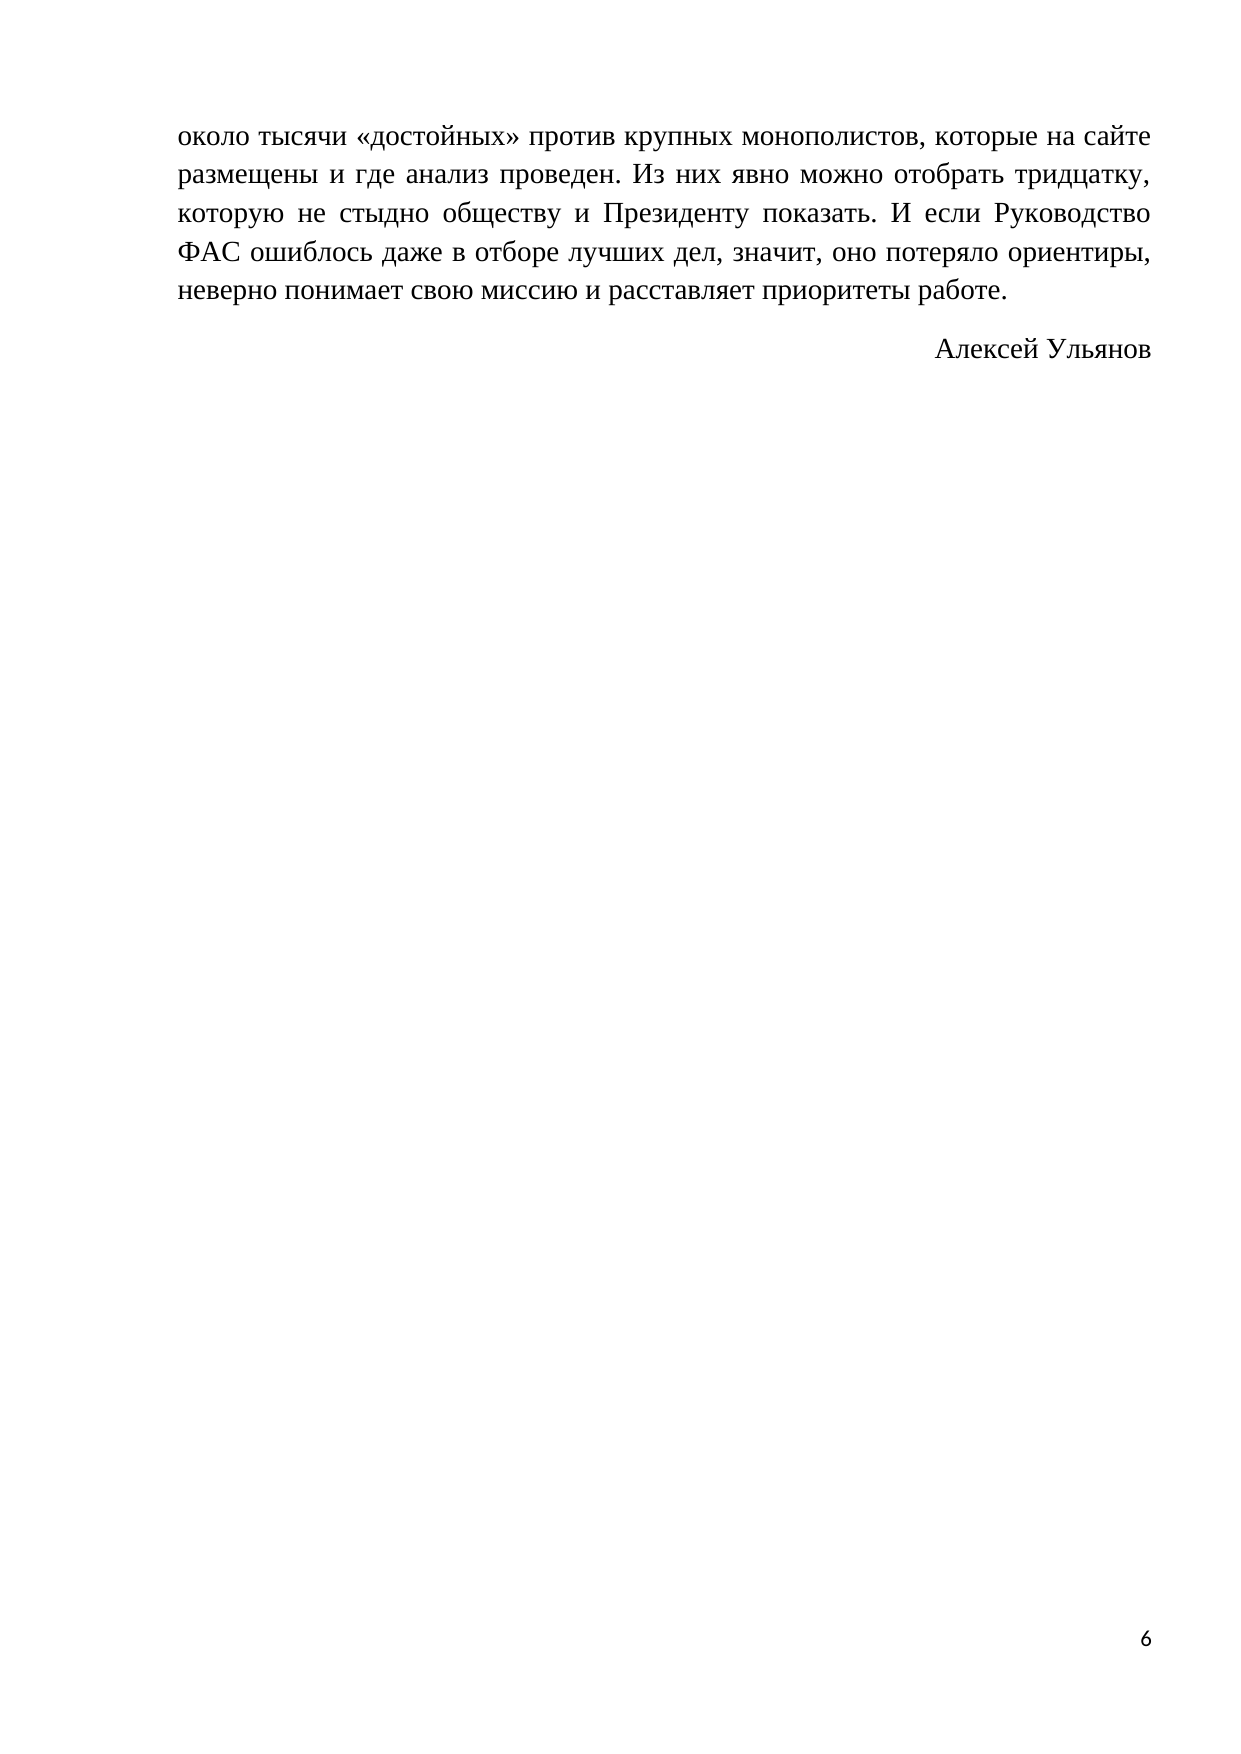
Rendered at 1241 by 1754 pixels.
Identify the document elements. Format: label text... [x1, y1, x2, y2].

text Алексей Ульянов [177, 332, 1152, 365]
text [177, 118, 1152, 306]
